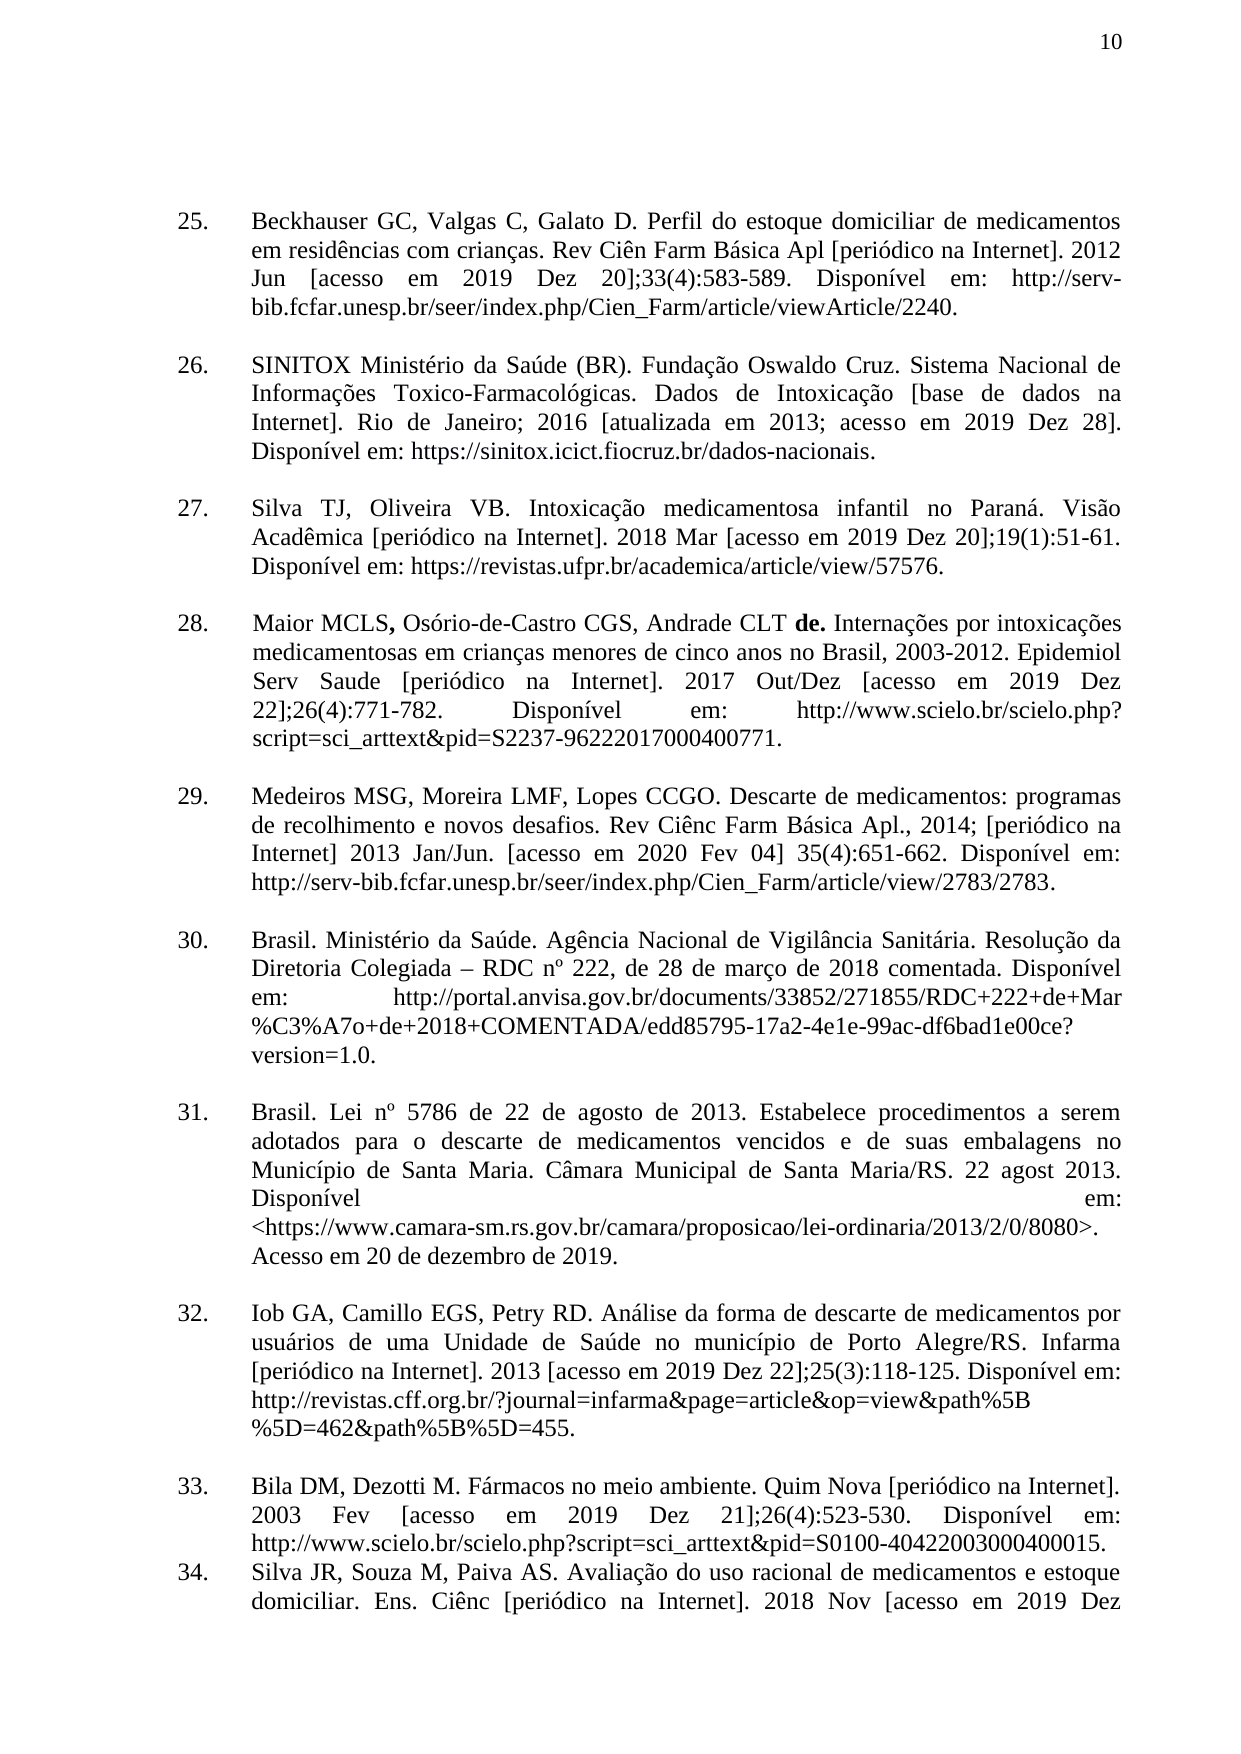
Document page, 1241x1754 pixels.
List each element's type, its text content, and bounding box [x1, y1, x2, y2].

list Maior MCLS, Osório-de-Castro CGS, Andrade CLT de. Internações por intoxicações medicamentosas em crianças menores de cinco anos no Brasil, 2003-2012. Epidemiol Serv Saude [periódico na Internet]. 2017 Out/Dez [acesso em 2019 Dez 22];26(4):771-782. Disponível em: http://www.scielo.br/scielo.php?script=sci_arttext&pid=S2237-96222017000400771. [177, 608, 1122, 752]
list Beckhauser GC, Valgas C, Galato D. Perfil do estoque domiciliar de medicamentos em residências com crianças. Rev Ciên Farm Básica Apl [periódico na Internet]. 2012 Jun [acesso em 2019 Dez 20];33(4):583-589. Disponível em: http://serv-bib.fcfar.unesp.br/seer/index.php/Cien_Farm/article/viewArticle/2240. [177, 206, 1122, 321]
list SINITOX Ministério da Saúde (BR). Fundação Oswaldo Cruz. Sistema Nacional de Informações Toxico-Farmacológicas. Dados de Intoxicação [base de dados na Internet]. Rio de Janeiro; 2016 [atualizada em 2013; acesso em 2019 Dez 28]. Disponível em: https://sinitox.icict.fiocruz.br/dados-nacionais. [177, 350, 1122, 465]
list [177, 1557, 1122, 1615]
list Silva TJ, Oliveira VB. Intoxicação medicamentosa infantil no Paraná. Visão Acadêmica [periódico na Internet]. 2018 Mar [acesso em 2019 Dez 20];19(1):51-61. Disponível em: https://revistas.ufpr.br/academica/article/view/57576. [177, 493, 1122, 580]
list Brasil. Lei nº 5786 de 22 de agosto de 2013. Estabelece procedimentos a serem adotados para o descarte de medicamentos vencidos e de suas embalagens no Município de Santa Maria. Câmara Municipal de Santa Maria/RS. 22 agost 2013. Disponível em: <https://www.camara-sm.rs.gov.br/camara/proposicao/lei-ordinaria/2013/2/0/8080>. Acesso em 20 de dezembro de 2019. [177, 1097, 1122, 1270]
list Brasil. Ministério da Saúde. Agência Nacional de Vigilância Sanitária. Resolução da Diretoria Colegiada – RDC nº 222, de 28 de março de 2018 comentada. Disponível em: http://portal.anvisa.gov.br/documents/33852/271855/RDC+222+de+Mar%C3%A7o+de+2018+COMENTADA/edd85795-17a2-4e1e-99ac-df6bad1e00ce?version=1.0. [177, 925, 1122, 1068]
list Bila DM, Dezotti M. Fármacos no meio ambiente. Quim Nova [periódico na Internet]. 2003 Fev [acesso em 2019 Dez 21];26(4):523-530. Disponível em: http://www.scielo.br/scielo.php?script=sci_arttext&pid=S0100-40422003000400015. [177, 1471, 1122, 1557]
list Medeiros MSG, Moreira LMF, Lopes CCGO. Descarte de medicamentos: programas de recolhimento e novos desafios. Rev Ciênc Farm Básica Apl., 2014; [periódico na Internet] 2013 Jan/Jun. [acesso em 2020 Fev 04] 35(4):651-662. Disponível em: http://serv-bib.fcfar.unesp.br/seer/index.php/Cien_Farm/article/view/2783/2783. [177, 781, 1122, 896]
list Iob GA, Camillo EGS, Petry RD. Análise da forma de descarte de medicamentos por usuários de uma Unidade de Saúde no município de Porto Alegre/RS. Infarma [periódico na Internet]. 2013 [acesso em 2019 Dez 22];25(3):118-125. Disponível em: http://revistas.cff.org.br/?journal=infarma&page=article&op=view&path%5B%5D=462&path%5B%5D=455. [177, 1298, 1122, 1442]
